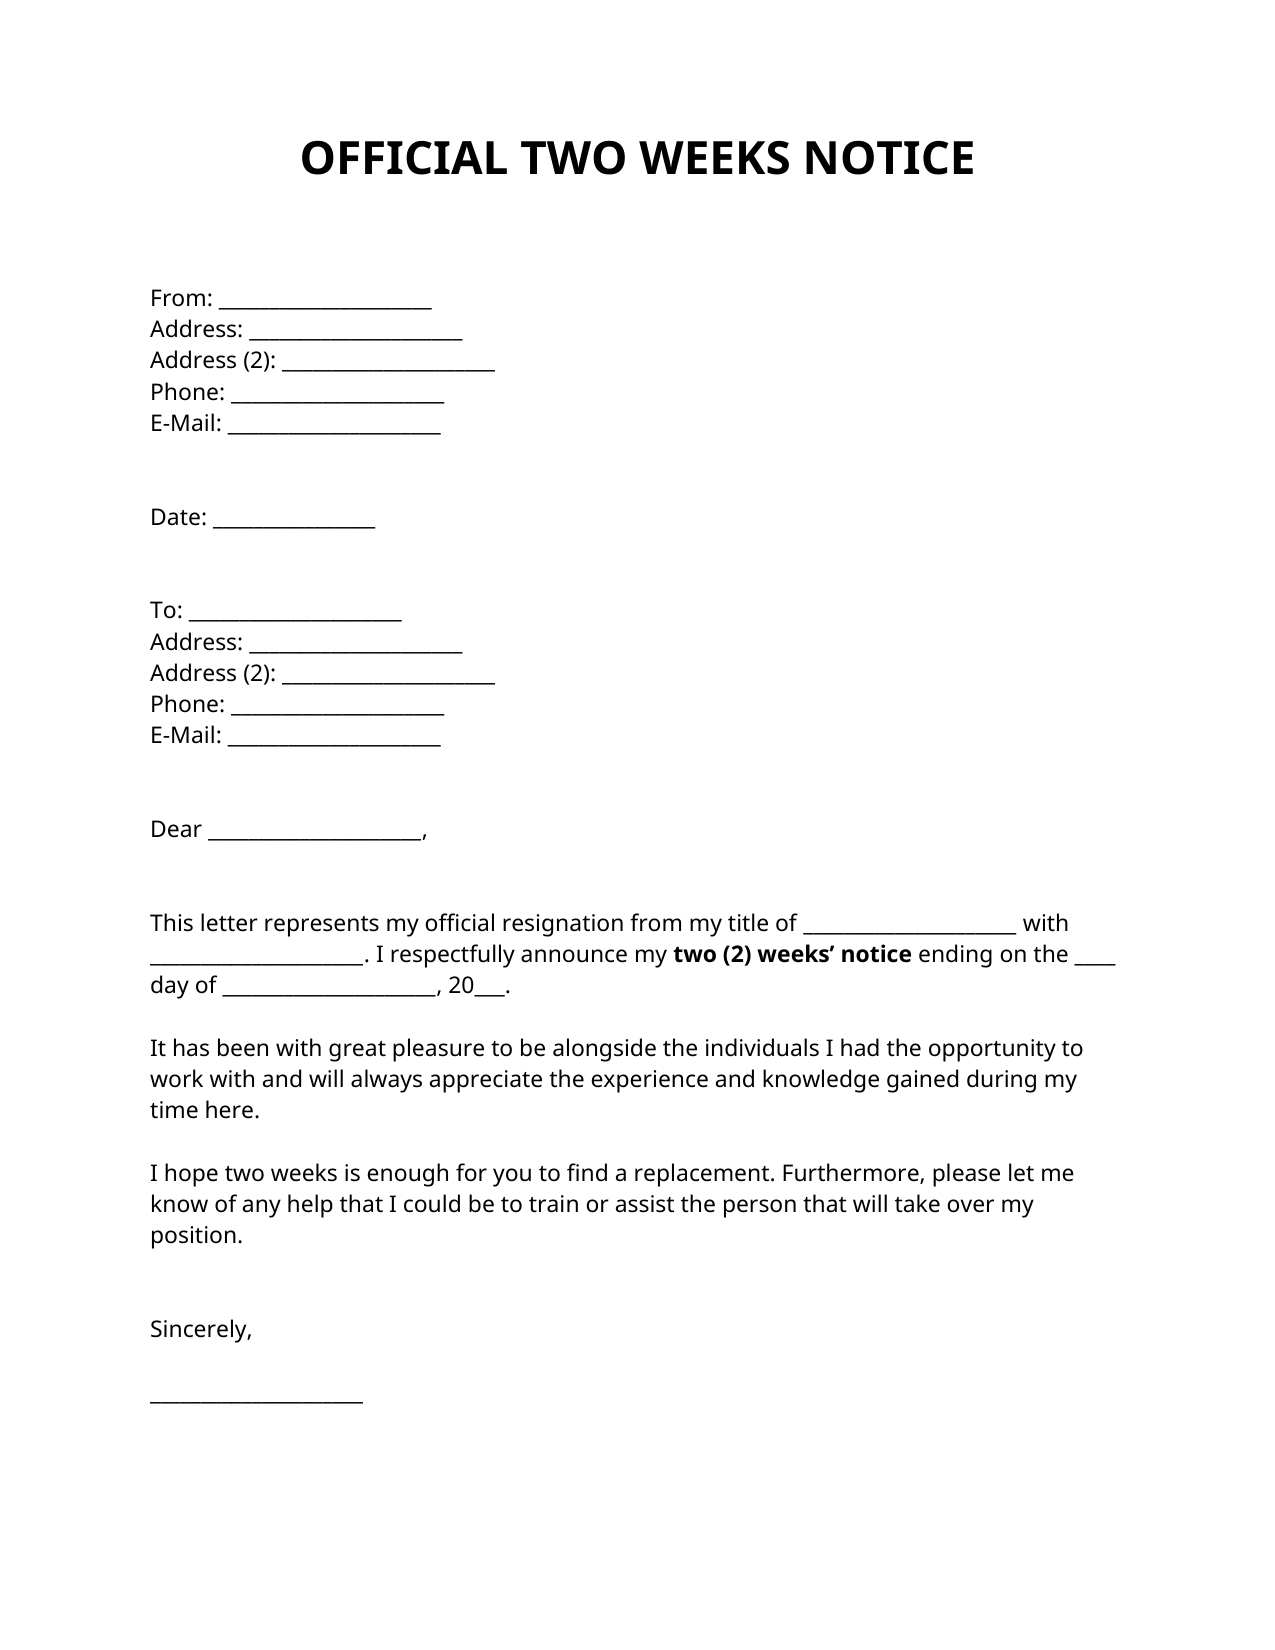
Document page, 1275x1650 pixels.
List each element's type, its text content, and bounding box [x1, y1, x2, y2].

text From: _____________________ Address: _____________________ [150, 282, 1125, 344]
text To: _____________________ Address: _____________________ [150, 594, 1125, 657]
text Dear _____________________, [150, 813, 1125, 844]
text This letter represents my official resignation from my title of _____________________ with _____________________. I respectfully announce my two (2) weeks’ notice ending on the ____ day of _____________________, 20___. [150, 907, 1125, 1001]
text Address (2): _____________________ Phone: _____________________ E-Mail: _____________________ [150, 344, 1125, 438]
text Date: ________________ [150, 501, 1125, 532]
text OFFICIAL TWO WEEKS NOTICE [150, 126, 1125, 188]
text Address (2): _____________________ Phone: _____________________ E-Mail: _____________________ [150, 657, 1125, 751]
text _____________________ [150, 1376, 1125, 1407]
text I hope two weeks is enough for you to find a replacement. Furthermore, please let me know of any help that I could be to train or assist the person that will take over my position. [150, 1157, 1125, 1251]
text Sincerely, [150, 1313, 1125, 1344]
text It has been with great pleasure to be alongside the individuals I had the opportunity to work with and will always appreciate the experience and knowledge gained during my time here. [150, 1032, 1125, 1126]
